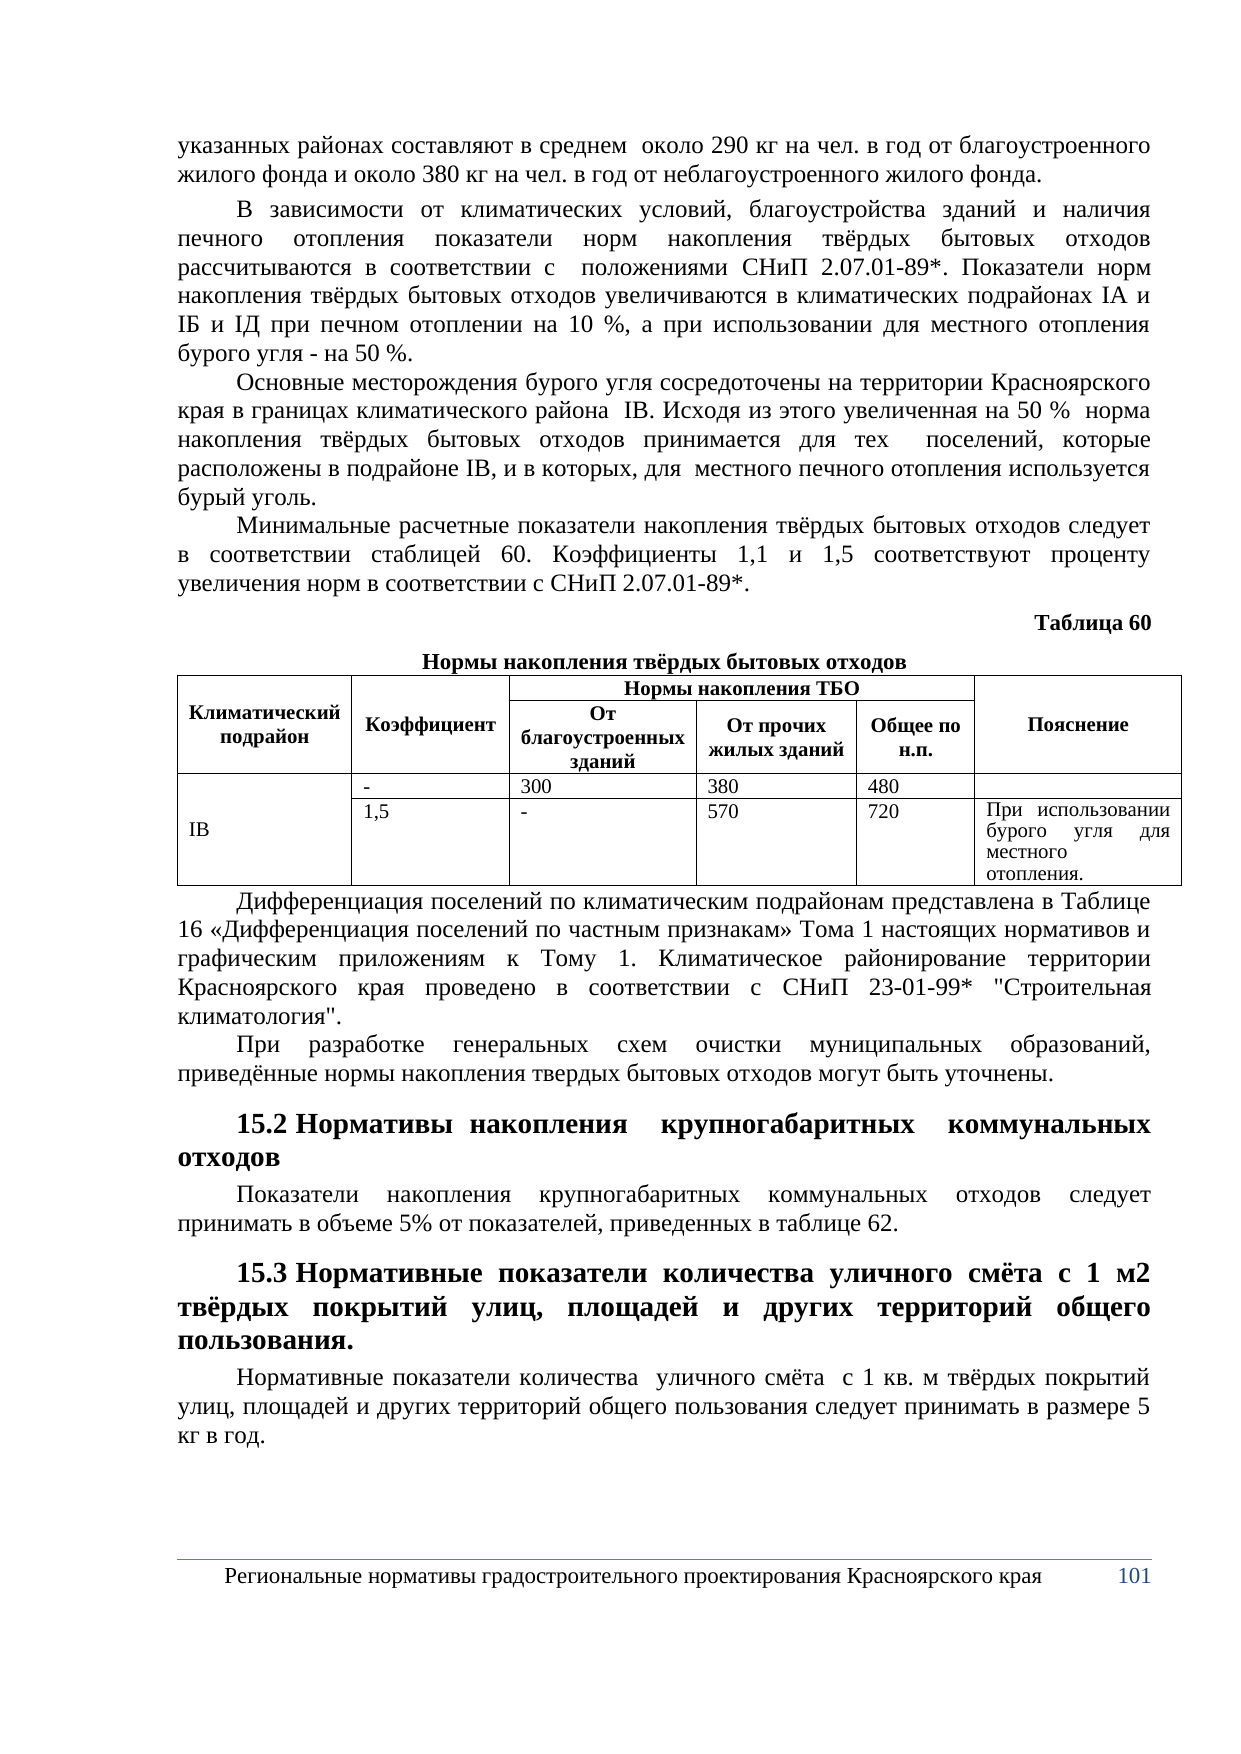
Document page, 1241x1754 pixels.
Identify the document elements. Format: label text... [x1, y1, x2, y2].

text Таблица 60 [177, 609, 1152, 636]
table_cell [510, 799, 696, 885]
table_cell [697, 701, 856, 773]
text Основные месторождения бурого угля сосредоточены на территории Красноярского края в границах климатического района IВ. Исходя из этого увеличенная на 50 % норма накопления твёрдых бытовых отходов принимается для тех поселений, которые расположены в подрайоне IВ, и в которых, для местного печного отопления используется бурый уголь. [177, 367, 1152, 511]
text В зависимости от климатических условий, благоустройства зданий и наличия печного отопления показатели норм накопления твёрдых бытовых отходов рассчитываются в соответствии с положениями СНиП 2.07.01-89*. Показатели норм накопления твёрдых бытовых отходов увеличиваются в климатических подрайонах IA и IБ и IД при печном отоплении на 10 %, а при использовании для местного отопления бурого угля - на 50 %. [177, 194, 1152, 367]
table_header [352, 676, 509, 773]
text Дифференциация поселений по климатическим подрайонам представлена в Таблице 16 «Дифференциация поселений по частным признакам» Тома 1 настоящих нормативов и графическим приложениям к Тому 1. Климатическое районирование территории Красноярского края проведено в соответствии с СНиП 23-01-99* "Строительная климатология". [177, 886, 1152, 1029]
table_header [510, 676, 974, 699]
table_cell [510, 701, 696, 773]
text Нормы накопления твёрдых бытовых отходов [177, 648, 1152, 674]
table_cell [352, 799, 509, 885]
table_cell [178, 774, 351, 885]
text Показатели накопления крупногабаритных коммунальных отходов следует принимать в объеме 5% от показателей, приведенных в таблице 62. [177, 1179, 1152, 1237]
subtitle Нормативы накопления крупногабаритных коммунальных отходов [177, 1106, 1152, 1173]
text При разработке генеральных схем очистки муниципальных образований, приведённые нормы накопления твердых бытовых отходов могут быть уточнены. [177, 1029, 1152, 1087]
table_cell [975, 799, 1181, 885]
subtitle Нормативные показатели количества уличного смёта с 1 м2 твёрдых покрытий улиц, площадей и других территорий общего пользования. [177, 1255, 1152, 1356]
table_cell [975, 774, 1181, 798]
text Нормативные показатели количества уличного смёта с 1 кв. м твёрдых покрытий улиц, площадей и других территорий общего пользования следует принимать в размере 5 кг в год. [177, 1362, 1152, 1448]
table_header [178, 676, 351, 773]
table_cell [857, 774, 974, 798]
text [177, 131, 1152, 188]
text Минимальные расчетные показатели накопления твёрдых бытовых отходов следует в соответствии стаблицей 60. Коэффициенты 1,1 и 1,5 соответствуют проценту увеличения норм в соответствии с СНиП 2.07.01-89*. [177, 511, 1152, 597]
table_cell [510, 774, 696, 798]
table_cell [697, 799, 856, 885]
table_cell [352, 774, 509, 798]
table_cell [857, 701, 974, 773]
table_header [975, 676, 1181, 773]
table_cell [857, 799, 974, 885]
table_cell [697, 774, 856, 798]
